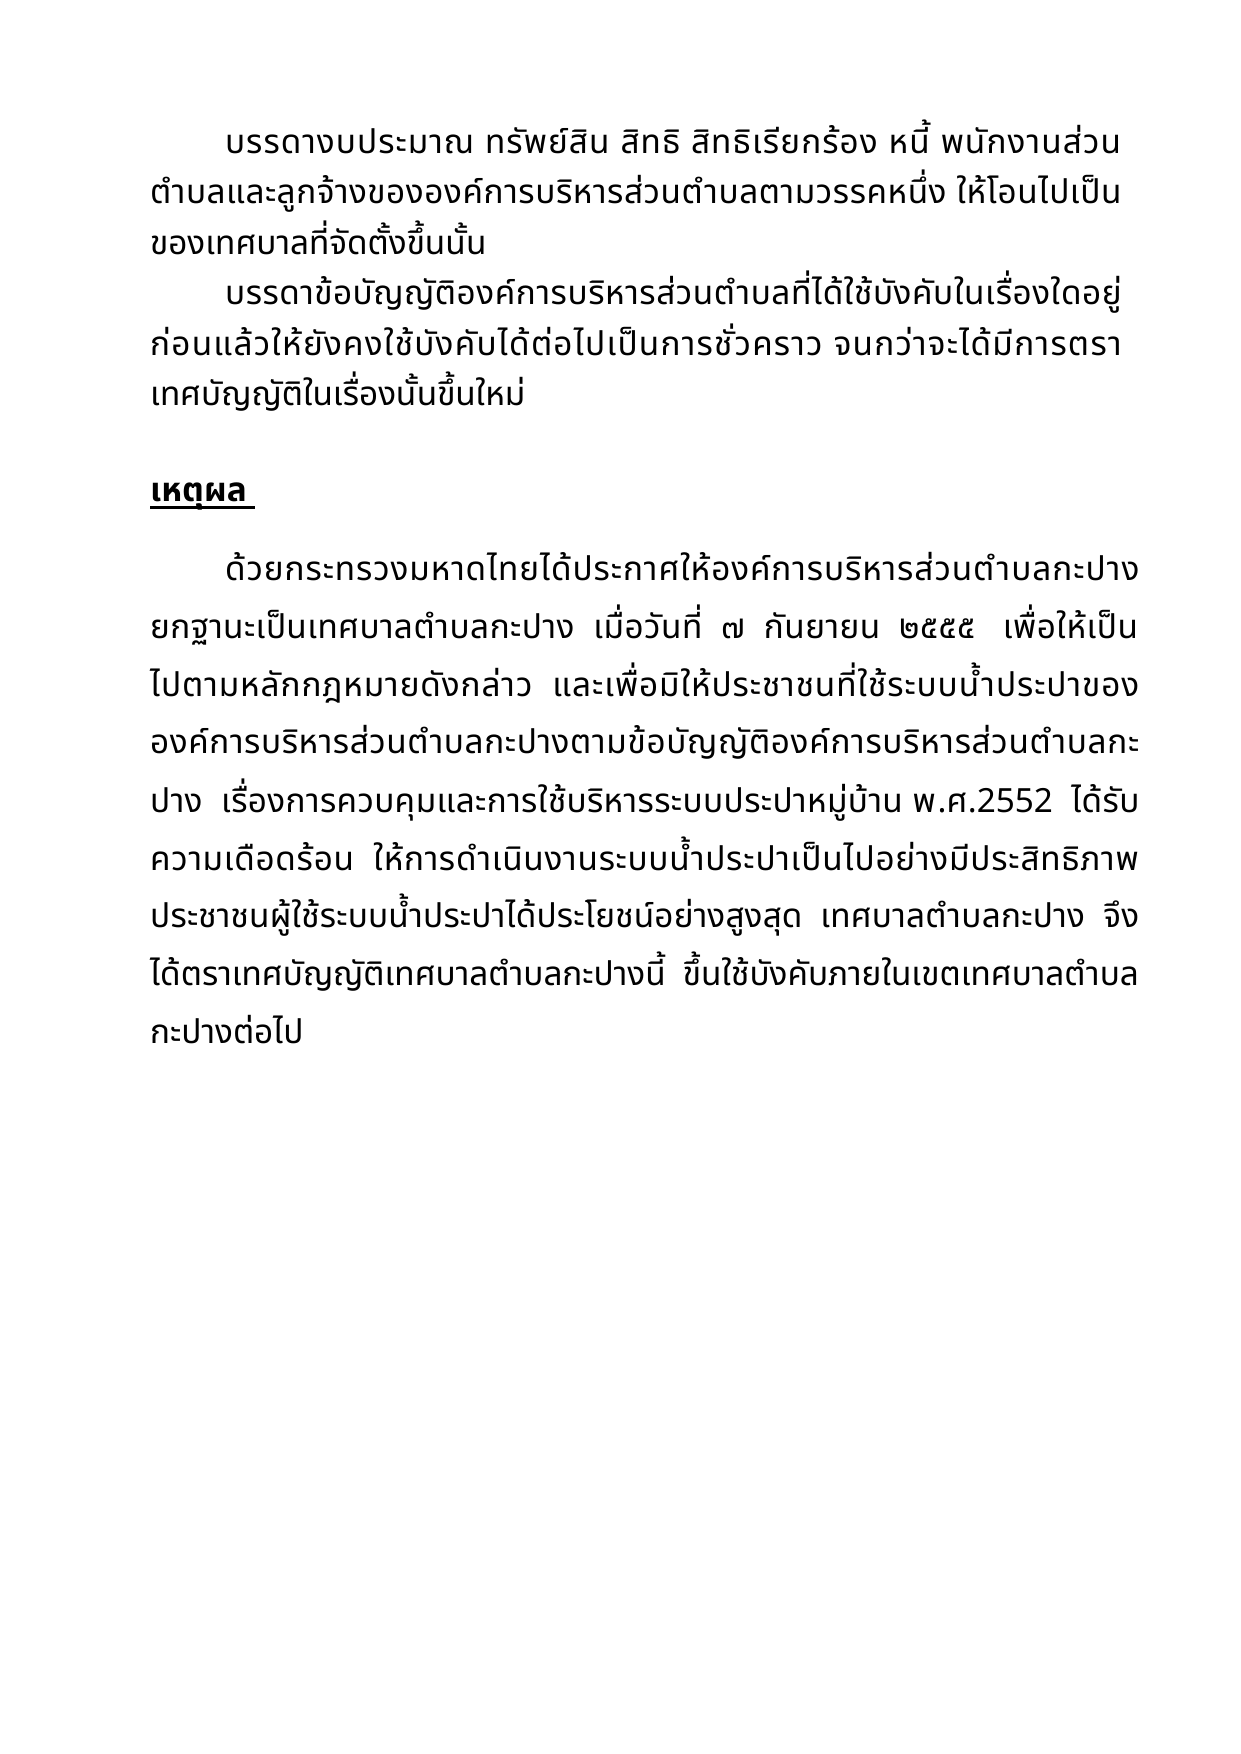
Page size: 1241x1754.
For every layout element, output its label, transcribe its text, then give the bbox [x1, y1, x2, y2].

text บรรดาข้อบัญญัติองค์การบริหารส่วนตำบลที่ได้ใช้บังคับในเรื่องใดอยู่ก่อนแล้วให้ยังคงใช้บังคับได้ต่อไปเป็นการชั่วคราว จนกว่าจะได้มีการตราเทศบัญญัติในเรื่องนั้นขึ้นใหม่ [150, 269, 1122, 421]
text ด้วยกระทรวงมหาดไทยได้ประกาศให้องค์การบริหารส่วนตำบลกะปาง ยกฐานะเป็นเทศบาลตำบลกะปาง เมื่อวันที่ ๗ กันยายน ๒๕๕๕ เพื่อให้เป็นไปตามหลักกฎหมายดังกล่าว และเพื่อมิให้ประชาชนที่ใช้ระบบน้ำประปาขององค์การบริหารส่วนตำบลกะปางตามข้อบัญญัติองค์การบริหารส่วนตำบลกะปาง เรื่องการควบคุมและการใช้บริหารระบบประปาหมู่บ้าน พ.ศ.2552 ได้รับความเดือดร้อน ให้การดำเนินงานระบบน้ำประปาเป็นไปอย่างมีประสิทธิภาพ ประชาชนผู้ใช้ระบบน้ำประปาได้ประโยชน์อย่างสูงสุด เทศบาลตำบลกะปาง จึงได้ตราเทศบัญญัติเทศบาลตำบลกะปางนี้ ขึ้นใช้บังคับภายในเขตเทศบาลตำบลกะปางต่อไป [150, 545, 1139, 1059]
text บรรดางบประมาณ ทรัพย์สิน สิทธิ สิทธิเรียกร้อง หนี้ พนักงานส่วนตำบลและลูกจ้างขององค์การบริหารส่วนตำบลตามวรรคหนึ่ง ให้โอนไปเป็นของเทศบาลที่จัดตั้งขึ้นนั้น [150, 118, 1122, 269]
text เหตุผล [150, 466, 1122, 516]
